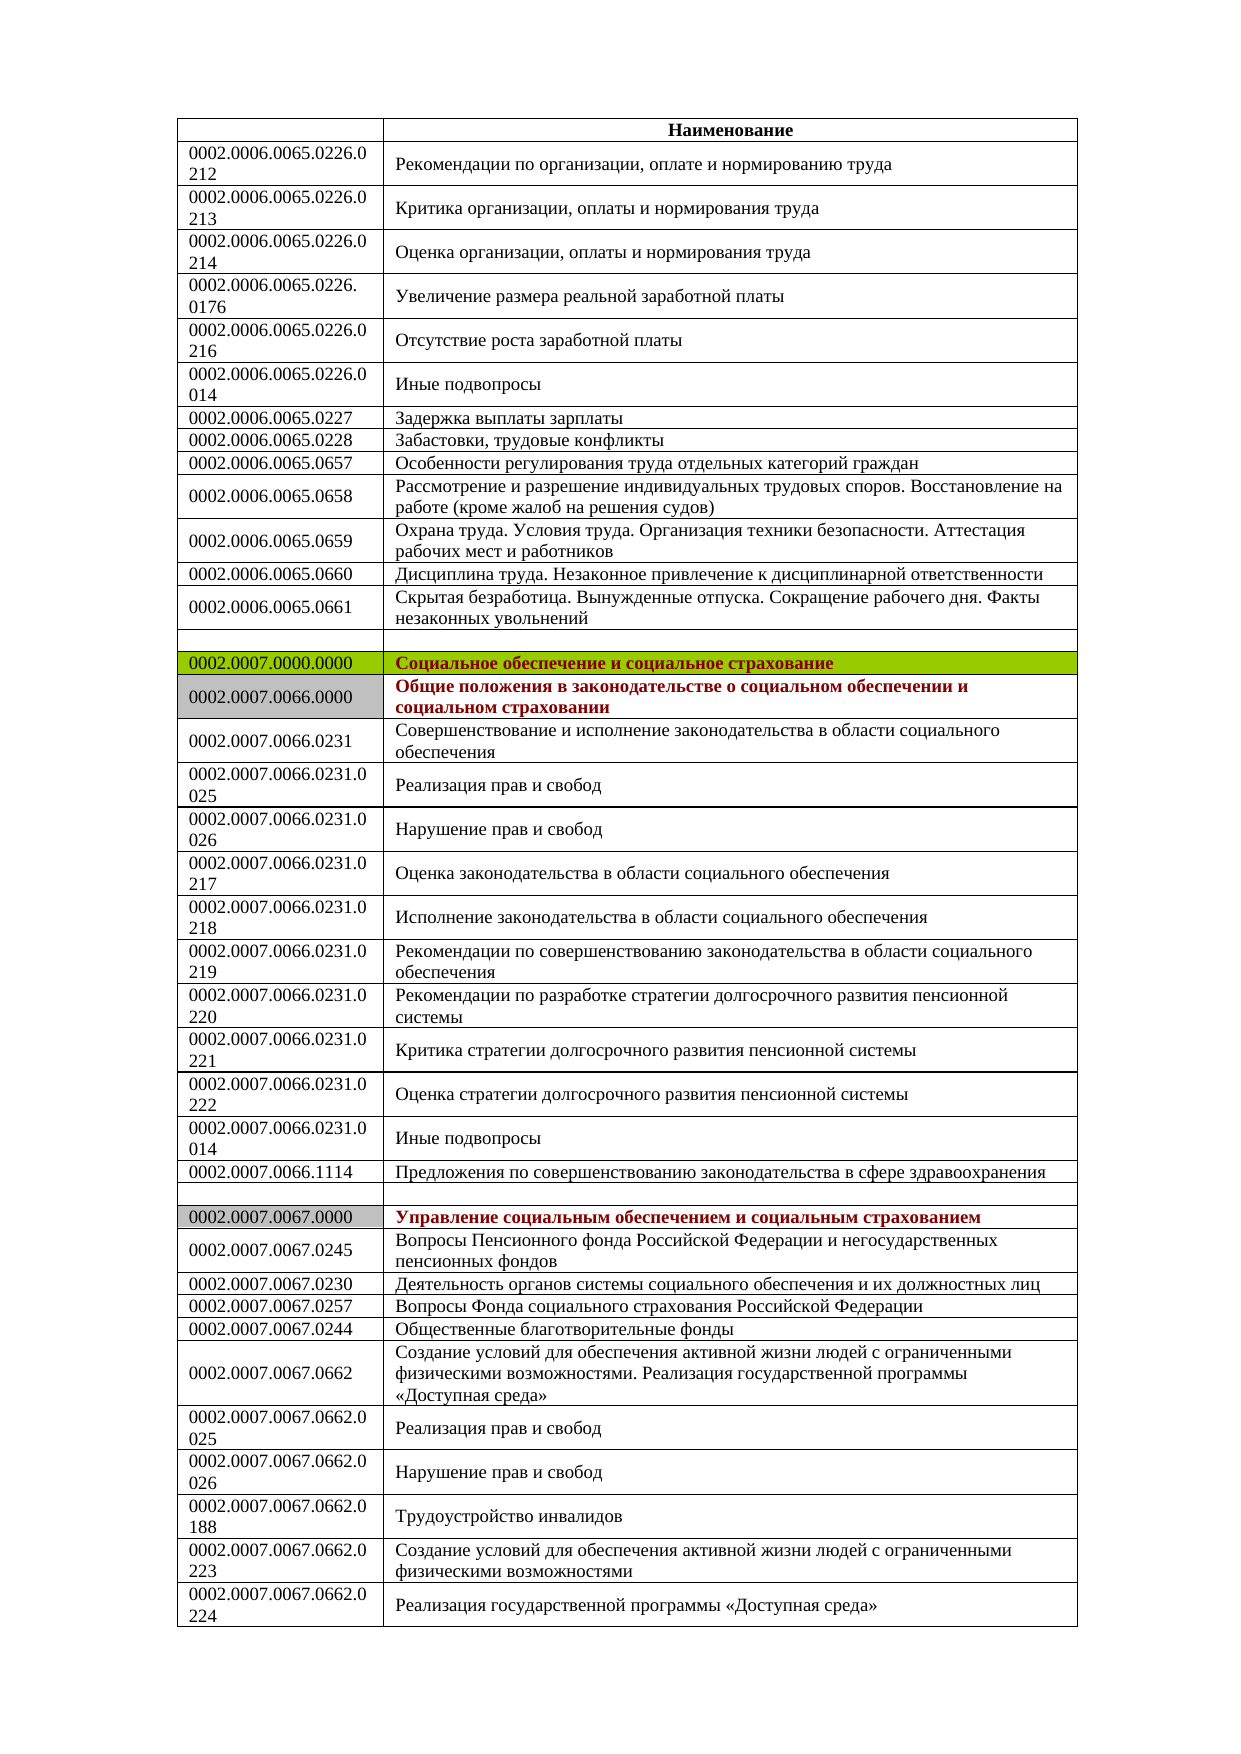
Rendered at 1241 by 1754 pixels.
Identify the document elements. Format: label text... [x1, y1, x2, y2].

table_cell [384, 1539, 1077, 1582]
table_cell 0002.0007.0066.0231.0217 [178, 852, 383, 895]
table_cell 0002.0006.0065.0226.0212 [178, 142, 383, 185]
table_cell 0002.0007.0067.0257 [178, 1295, 383, 1317]
table_cell 0002.0007.0066.0231.0222 [178, 1073, 383, 1116]
table_cell 0002.0006.0065.0227 [178, 407, 383, 428]
table_cell 0002.0007.0066.0231.0025 [178, 763, 383, 806]
table_cell 0002.0007.0067.0245 [178, 1229, 383, 1272]
table_cell Социальное обеспечение и социальное страхование [384, 652, 1077, 674]
table_cell 0002.0007.0066.0231.0014 [178, 1117, 383, 1160]
table_cell 0002.0007.0066.0231 [178, 719, 383, 762]
table_cell 0002.0006.0065.0657 [178, 452, 383, 473]
table_cell Скрытая безработица. Вынужденные отпуска. Сокращение рабочего дня. Факты незаконных увольнений [384, 586, 1077, 629]
table_cell Дисциплина труда. Незаконное привлечение к дисциплинарной ответственности [384, 563, 1077, 584]
table_cell 0002.0007.0067.0244 [178, 1318, 383, 1339]
table_cell Оценка законодательства в области социального обеспечения [384, 852, 1077, 895]
table_cell [178, 1183, 383, 1205]
table_cell 0002.0007.0066.0000 [178, 675, 383, 718]
table_cell Создание условий для обеспечения активной жизни людей с ограниченными физическими возможностями. Реализация государственной программы «Доступная среда» [384, 1341, 1077, 1405]
table_header [178, 119, 383, 141]
table_cell 0002.0006.0065.0660 [178, 563, 383, 584]
table_cell 0002.0006.0065.0226.0176 [178, 274, 383, 317]
table_cell 0002.0007.0067.0000 [178, 1206, 383, 1227]
table_cell Оценка организации, оплаты и нормирования труда [384, 230, 1077, 273]
table_cell 0002.0007.0066.1114 [178, 1161, 383, 1182]
table_cell Особенности регулирования труда отдельных категорий граждан [384, 452, 1077, 473]
table_cell 0002.0006.0065.0226.0216 [178, 319, 383, 362]
table_cell [178, 630, 383, 651]
table_cell Реализация прав и свобод [384, 763, 1077, 806]
table_cell 0002.0006.0065.0658 [178, 475, 383, 518]
table_cell [384, 630, 1077, 651]
table_cell Забастовки, трудовые конфликты [384, 429, 1077, 451]
table_cell Увеличение размера реальной заработной платы [384, 274, 1077, 317]
table_cell 0002.0006.0065.0228 [178, 429, 383, 451]
table_cell 0002.0007.0066.0231.0218 [178, 896, 383, 939]
table_cell Отсутствие роста заработной платы [384, 319, 1077, 362]
table_cell Вопросы Пенсионного фонда Российской Федерации и негосударственных пенсионных фондов [384, 1229, 1077, 1272]
table_cell [384, 1183, 1077, 1205]
table_cell 0002.0006.0065.0661 [178, 586, 383, 629]
table_cell 0002.0007.0067.0230 [178, 1273, 383, 1294]
table_cell Управление социальным обеспечением и социальным страхованием [384, 1206, 1077, 1227]
table_cell 0002.0007.0066.0231.0221 [178, 1028, 383, 1071]
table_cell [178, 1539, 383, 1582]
table_cell Нарушение прав и свобод [384, 808, 1077, 851]
table_cell Критика стратегии долгосрочного развития пенсионной системы [384, 1028, 1077, 1071]
table_cell Общие положения в законодательстве о социальном обеспечении и социальном страховании [384, 675, 1077, 718]
table_cell 0002.0007.0067.0662.0026 [178, 1450, 383, 1493]
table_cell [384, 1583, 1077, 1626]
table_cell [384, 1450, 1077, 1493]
table_cell 0002.0007.0067.0662.0025 [178, 1406, 383, 1449]
table_cell Общественные благотворительные фонды [384, 1318, 1077, 1339]
table_cell 0002.0006.0065.0659 [178, 519, 383, 562]
table_cell 0002.0006.0065.0226.0014 [178, 363, 383, 406]
table_cell Рекомендации по разработке стратегии долгосрочного развития пенсионной системы [384, 984, 1077, 1027]
table_cell Иные подвопросы [384, 363, 1077, 406]
table_cell Оценка стратегии долгосрочного развития пенсионной системы [384, 1073, 1077, 1116]
table_cell 0002.0006.0065.0226.0213 [178, 186, 383, 229]
table_cell Предложения по совершенствованию законодательства в сфере здравоохранения [384, 1161, 1077, 1182]
table_cell Деятельность органов системы социального обеспечения и их должностных лиц [384, 1273, 1077, 1294]
table_cell Рекомендации по совершенствованию законодательства в области социального обеспечения [384, 940, 1077, 983]
table_cell Рекомендации по организации, оплате и нормированию труда [384, 142, 1077, 185]
table_cell Вопросы Фонда социального страхования Российской Федерации [384, 1295, 1077, 1317]
table_cell Исполнение законодательства в области социального обеспечения [384, 896, 1077, 939]
table_cell 0002.0006.0065.0226.0214 [178, 230, 383, 273]
table_cell Рассмотрение и разрешение индивидуальных трудовых споров. Восстановление на работе (кроме жалоб на решения судов) [384, 475, 1077, 518]
table_cell Иные подвопросы [384, 1117, 1077, 1160]
table_cell 0002.0007.0066.0231.0026 [178, 808, 383, 851]
table_cell Охрана труда. Условия труда. Организация техники безопасности. Аттестация рабочих мест и работников [384, 519, 1077, 562]
table_cell Задержка выплаты зарплаты [384, 407, 1077, 428]
table_cell 0002.0007.0067.0662 [178, 1341, 383, 1405]
table_cell Совершенствование и исполнение законодательства в области социального обеспечения [384, 719, 1077, 762]
table_cell Критика организации, оплаты и нормирования труда [384, 186, 1077, 229]
table_header Наименование [384, 119, 1077, 141]
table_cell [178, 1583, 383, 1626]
table_cell 0002.0007.0000.0000 [178, 652, 383, 674]
table_cell Реализация прав и свобод [384, 1406, 1077, 1449]
table_cell 0002.0007.0066.0231.0219 [178, 940, 383, 983]
table_cell 0002.0007.0066.0231.0220 [178, 984, 383, 1027]
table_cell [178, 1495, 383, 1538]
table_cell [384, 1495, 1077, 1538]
